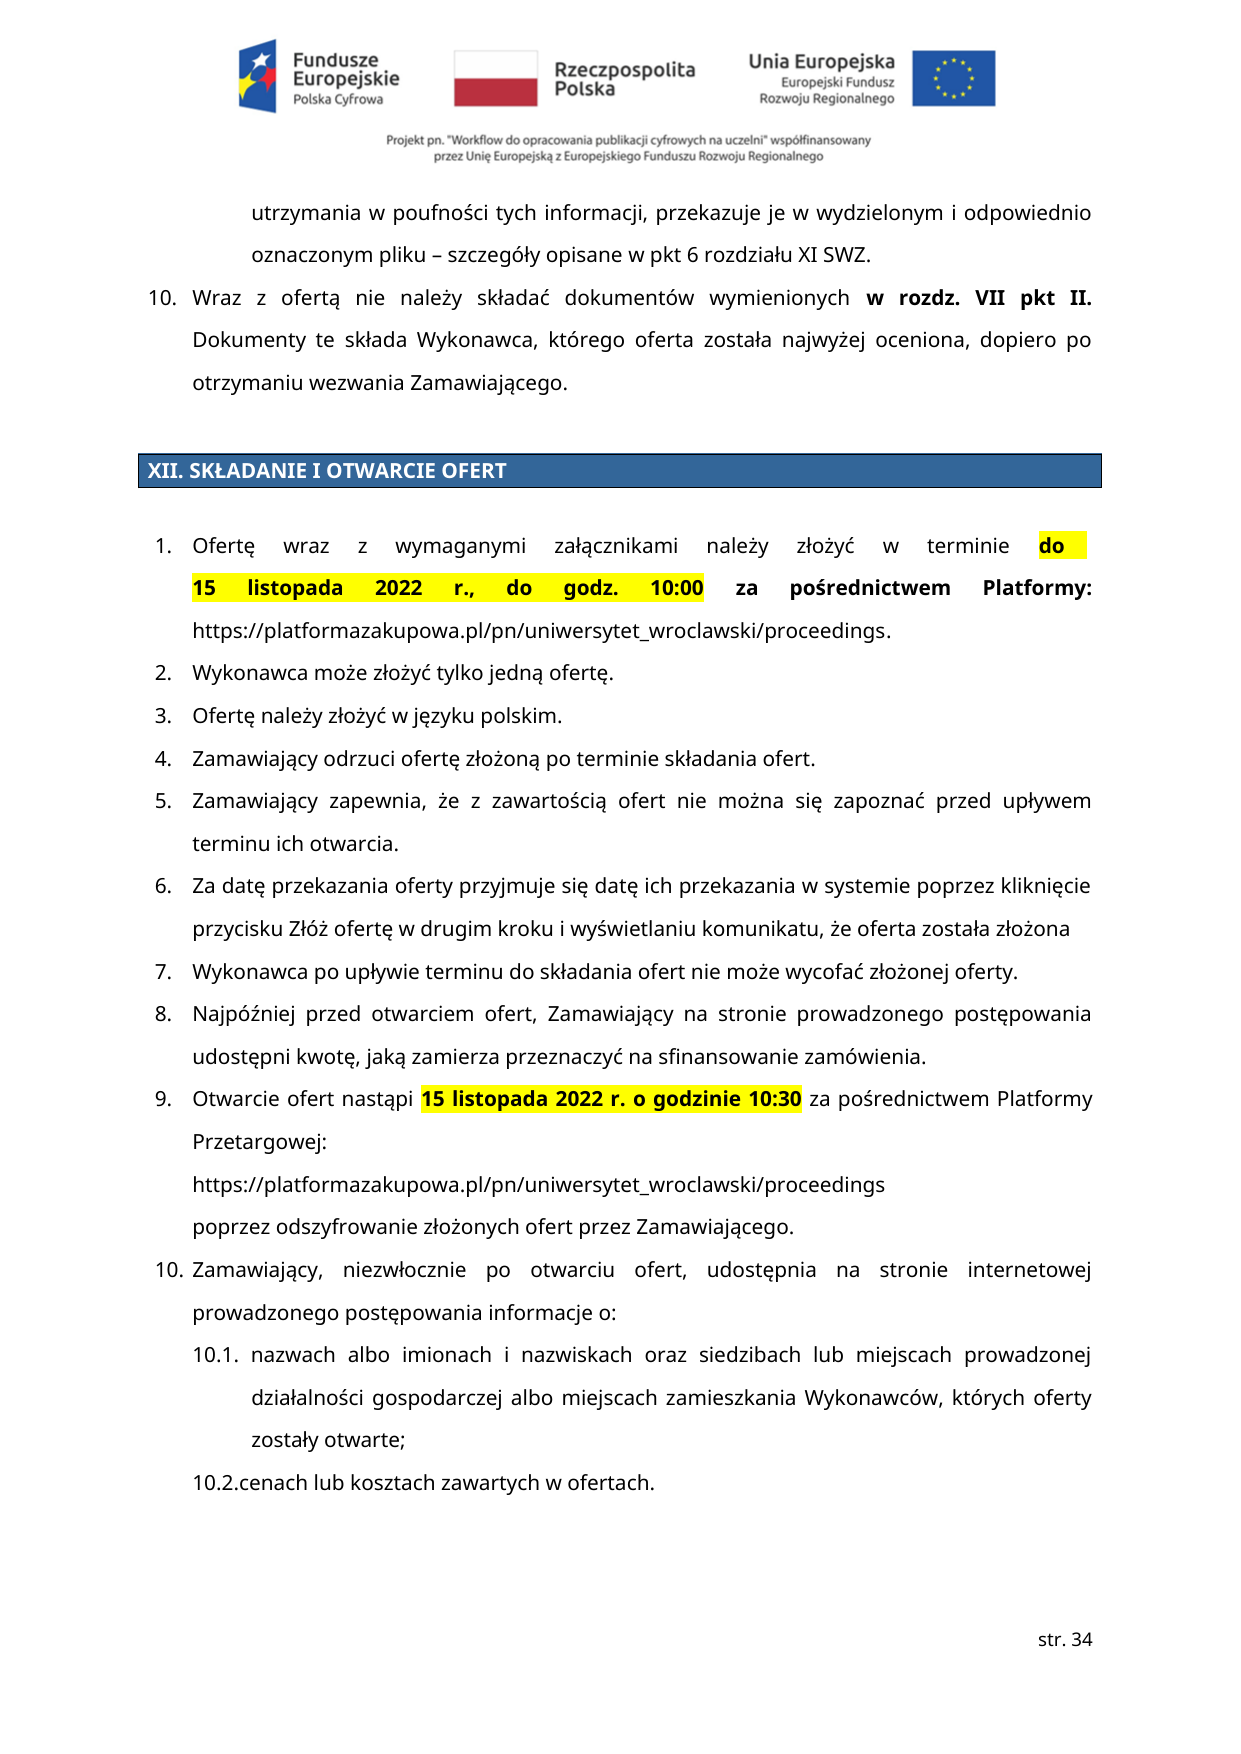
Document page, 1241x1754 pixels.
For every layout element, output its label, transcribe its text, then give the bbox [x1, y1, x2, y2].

text 10.1. nazwach albo imionach i nazwiskach oraz siedzibach lub miejscach prowadzonej działalności gospodarczej albo miejscach zamieszkania Wykonawców, których oferty zostały otwarte; [192, 1340, 1093, 1454]
list Ofertę należy złożyć w języku polskim. [154, 701, 1093, 729]
list Ofertę wraz z wymaganymi załącznikami należy złożyć w terminie do 15 listopada 2022 r., do godz. 10:00 za pośrednictwem Platformy: https://platformazakupowa.pl/pn/uniwersytet_wroclawski/proceedings. [154, 531, 1093, 644]
list poprzez odszyfrowanie złożonych ofert przez Zamawiającego. [192, 1212, 1093, 1241]
list Wykonawca po upływie terminu do składania ofert nie może wycofać złożonej oferty. [154, 957, 1093, 985]
text 10.2.cenach lub kosztach zawartych w ofertach. [192, 1468, 1093, 1496]
list Za datę przekazania oferty przyjmuje się datę ich przekazania w systemie poprzez kliknięcie przycisku Złóż ofertę w drugim kroku i wyświetlaniu komunikatu, że oferta została złożona [154, 872, 1093, 943]
list Zamawiający odrzuci ofertę złożoną po terminie składania ofert. [154, 744, 1093, 772]
list Otwarcie ofert nastąpi 15 listopada 2022 r. o godzinie 10:30 za pośrednictwem Platformy Przetargowej: [154, 1084, 1093, 1156]
list Wraz z ofertą nie należy składać dokumentów wymienionych w rozdz. VII pkt II. Dokumenty te składa Wykonawca, którego oferta została najwyżej oceniona, dopiero po otrzymaniu wezwania Zamawiającego. [148, 283, 1093, 397]
picture [147, 11, 1109, 198]
list https://platformazakupowa.pl/pn/uniwersytet_wroclawski/proceedings [192, 1170, 1093, 1198]
subtitle XII. SKŁADANIE I OTWARCIE OFERT [139, 455, 1101, 487]
list Zamawiający, niezwłocznie po otwarciu ofert, udostępnia na stronie internetowej prowadzonego postępowania informacje o: [154, 1255, 1093, 1326]
list Zamawiający zapewnia, że z zawartością ofert nie można się zapoznać przed upływem terminu ich otwarcia. [154, 786, 1093, 857]
list Najpóźniej przed otwarciem ofert, Zamawiający na stronie prowadzonego postępowania udostępni kwotę, jaką zamierza przeznaczyć na sfinansowanie zamówienia. [154, 999, 1093, 1070]
list Wykonawca może złożyć tylko jedną ofertę. [154, 658, 1093, 687]
